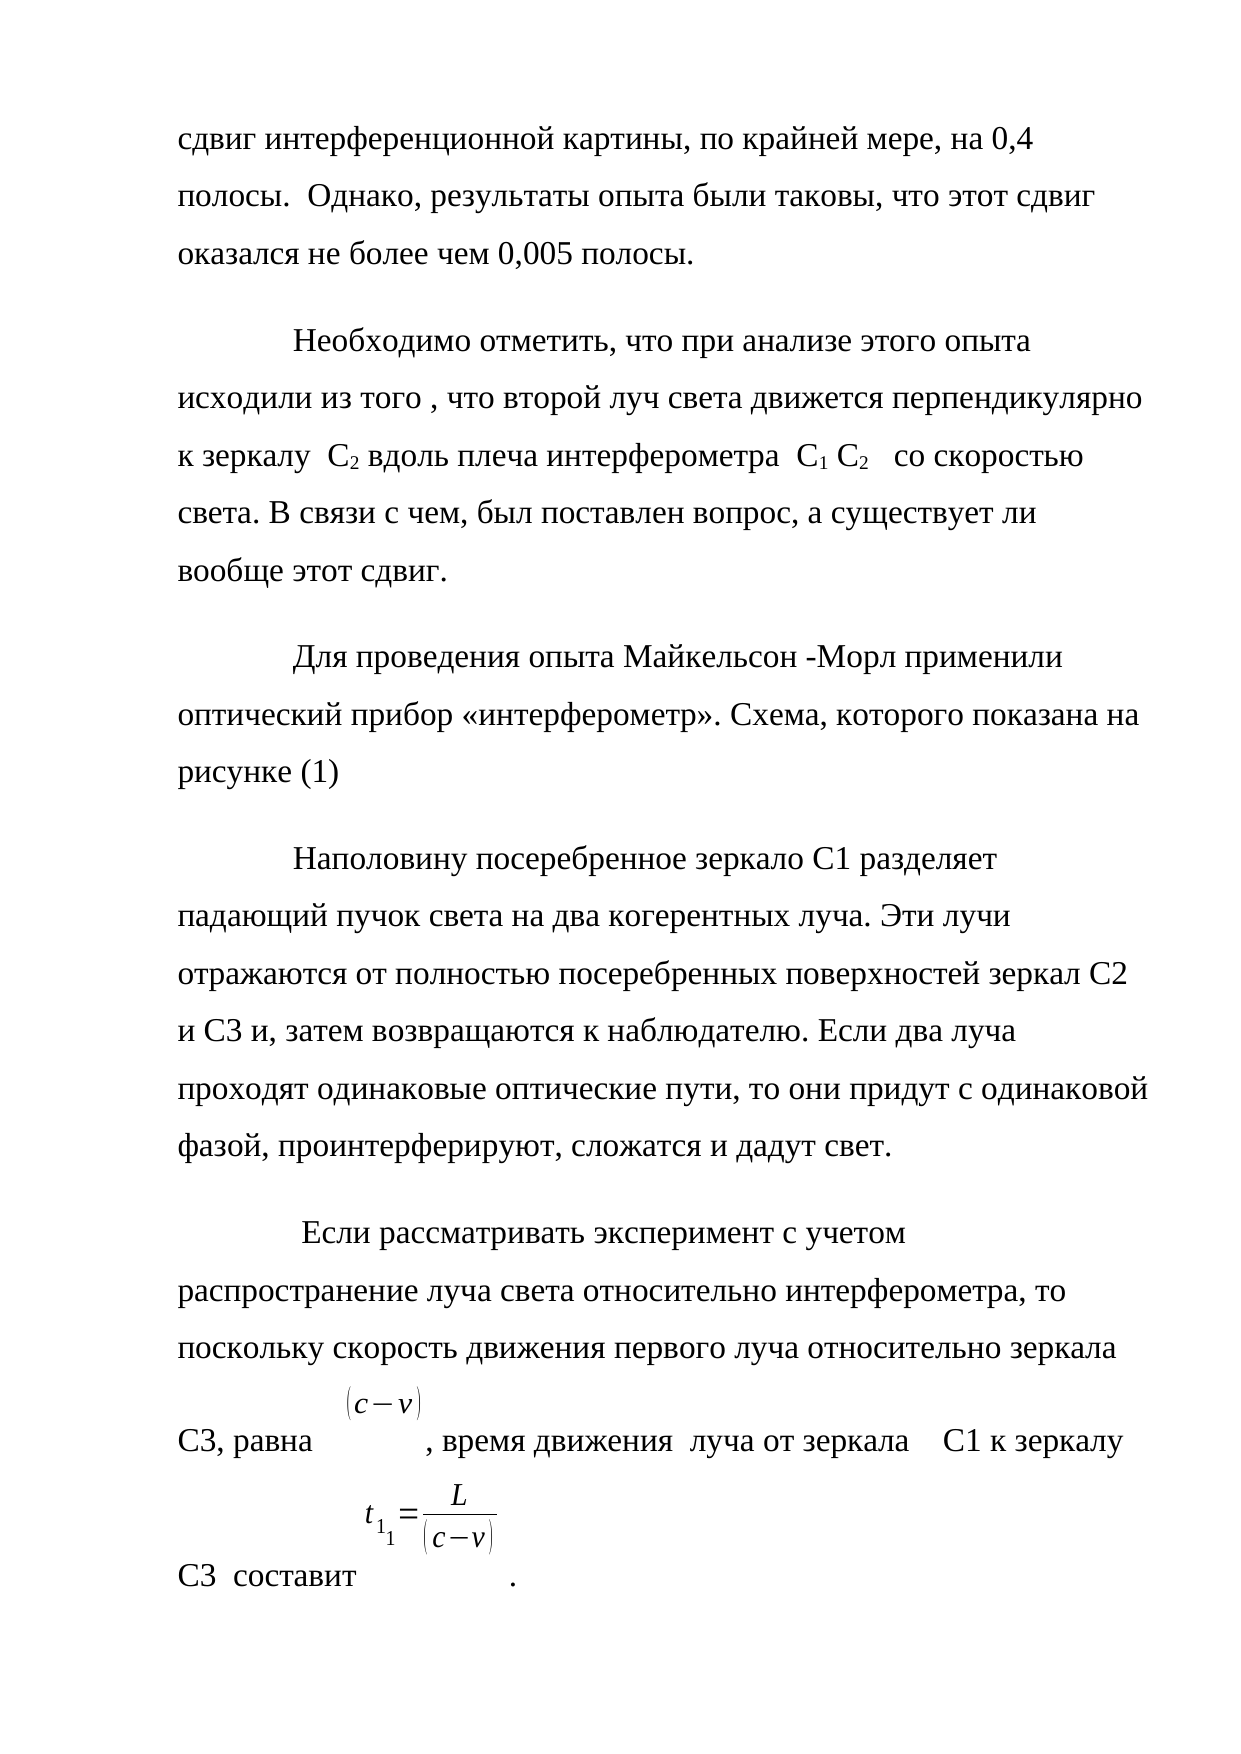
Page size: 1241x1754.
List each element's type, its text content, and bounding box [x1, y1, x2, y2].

text Для проведения опыта Майкельсон -Морл применили оптический прибор «интерферометр». Схема, которого показана на рисунке (1) [177, 636, 1152, 790]
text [177, 118, 1152, 271]
text Необходимо отметить, что при анализе этого опыта исходили из того , что второй луч света движется перпендикулярно к зеркалу С2 вдоль плеча интерферометра С1 С2 со скоростью света. В связи с чем, был поставлен вопрос, а существует ли вообще этот сдвиг. [177, 320, 1152, 588]
text Наполовину посеребренное зеркало С1 разделяет падающий пучок света на два когерентных луча. Эти лучи отражаются от полностью посеребренных поверхностей зеркал С2 и С3 и, затем возвращаются к наблюдателю. Если два луча проходят одинаковые оптические пути, то они придут с одинаковой фазой, проинтерферируют, сложатся и дадут свет. [177, 838, 1152, 1164]
text Если рассматривать эксперимент с учетом распространение луча света относительно интерферометра, то поскольку скорость движения первого луча относительно зеркала С3, равна , время движения луча от зеркала С1 к зеркалу С3 составит . [177, 1212, 1152, 1593]
